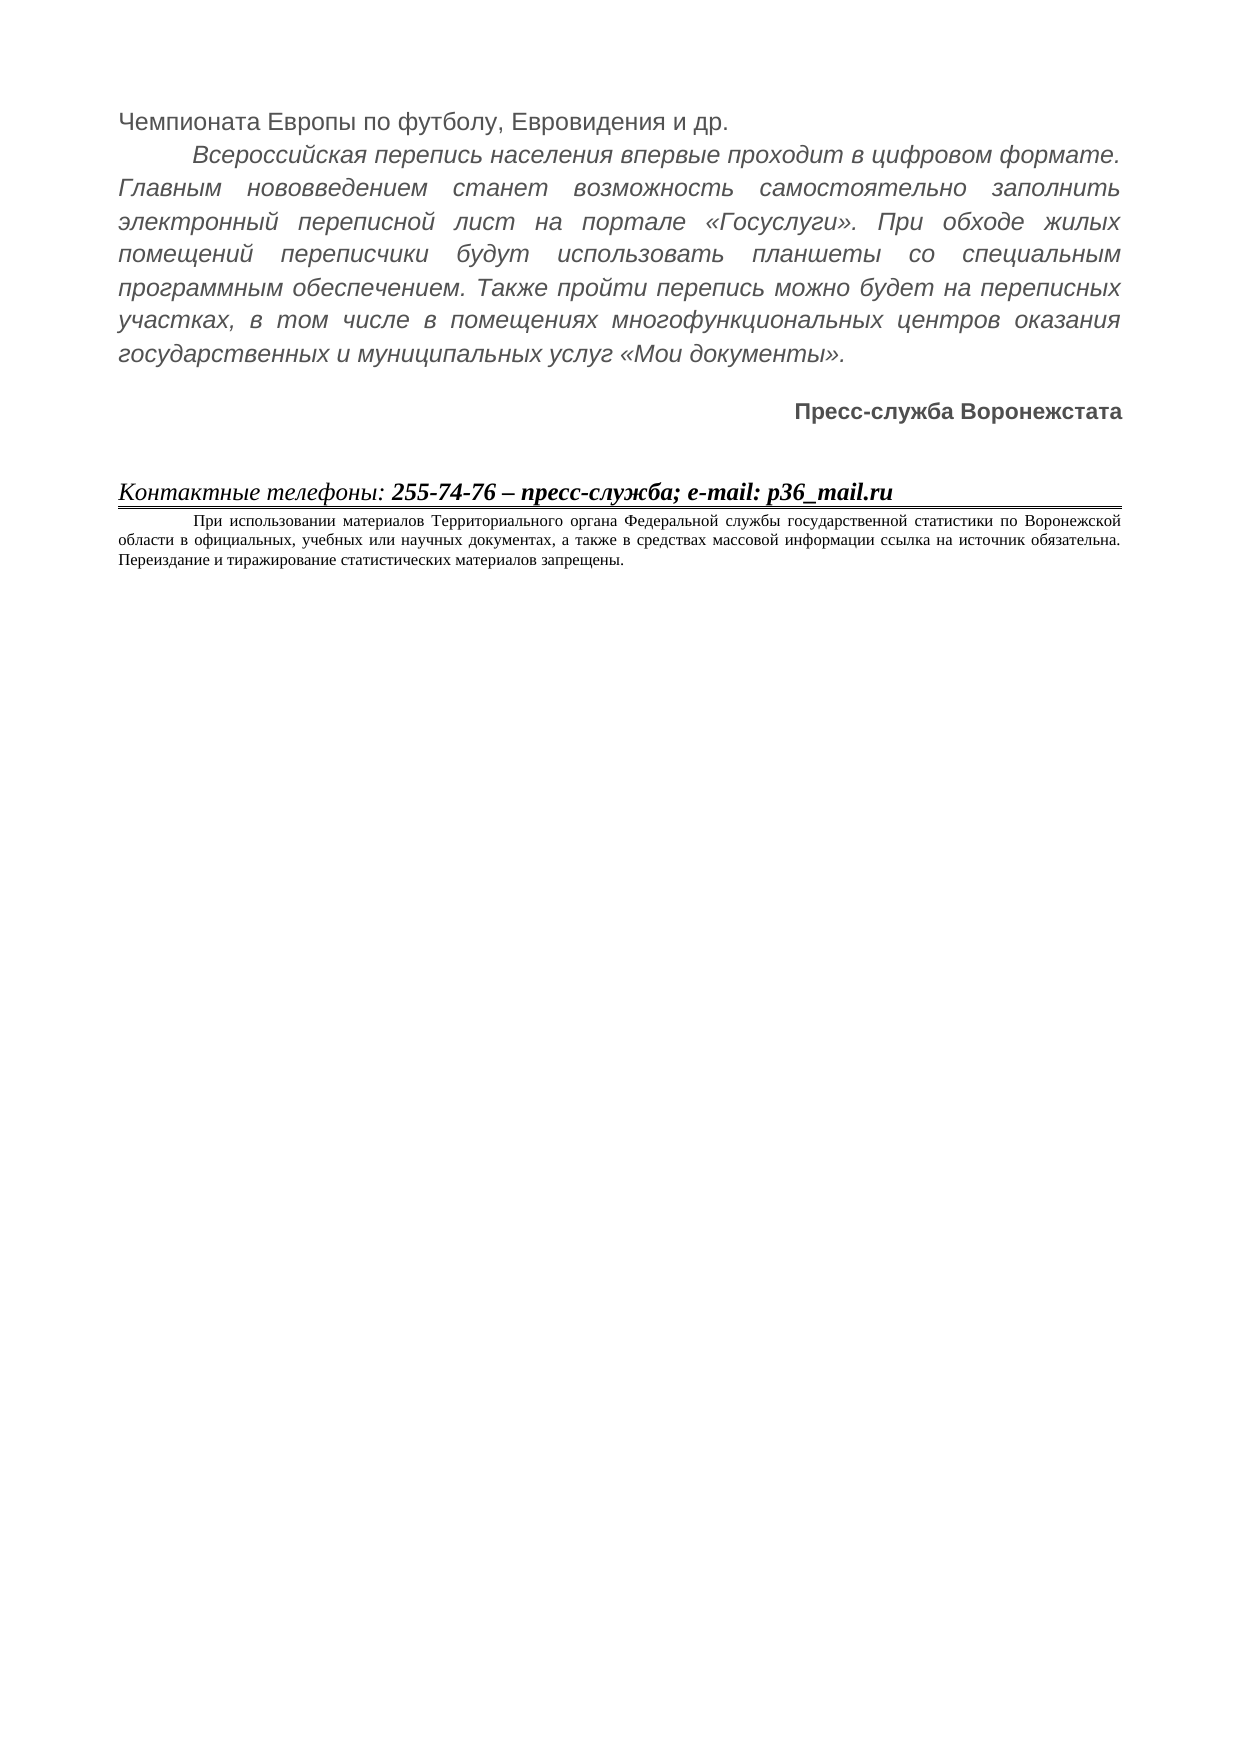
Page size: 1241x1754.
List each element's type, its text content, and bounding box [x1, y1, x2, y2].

text При использовании материалов Территориального органа Федеральной службы государственной статистики по Воронежской области в официальных, учебных или научных документах, а также в средствах массовой информации ссылка на источник обязательна. Переиздание и тиражирование статистических материалов запрещены. [118, 509, 1122, 568]
text Всероссийская перепись населения впервые проходит в цифровом формате. Главным нововведением станет возможность самостоятельно заполнить электронный переписной лист на портале «Госуслуги». При обходе жилых помещений переписчики будут использовать планшеты со специальным программным обеспечением. Также пройти перепись можно будет на переписных участках, в том числе в помещениях многофункциональных центров оказания государственных и муниципальных услуг «Мои документы». [118, 140, 1122, 367]
subtitle Контактные телефоны: 255-74-76 – пресс-служба; e-mail: p36_mail.ru [118, 477, 1122, 506]
text Пресс-служба Воронежстата [118, 398, 1122, 424]
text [118, 107, 1122, 136]
